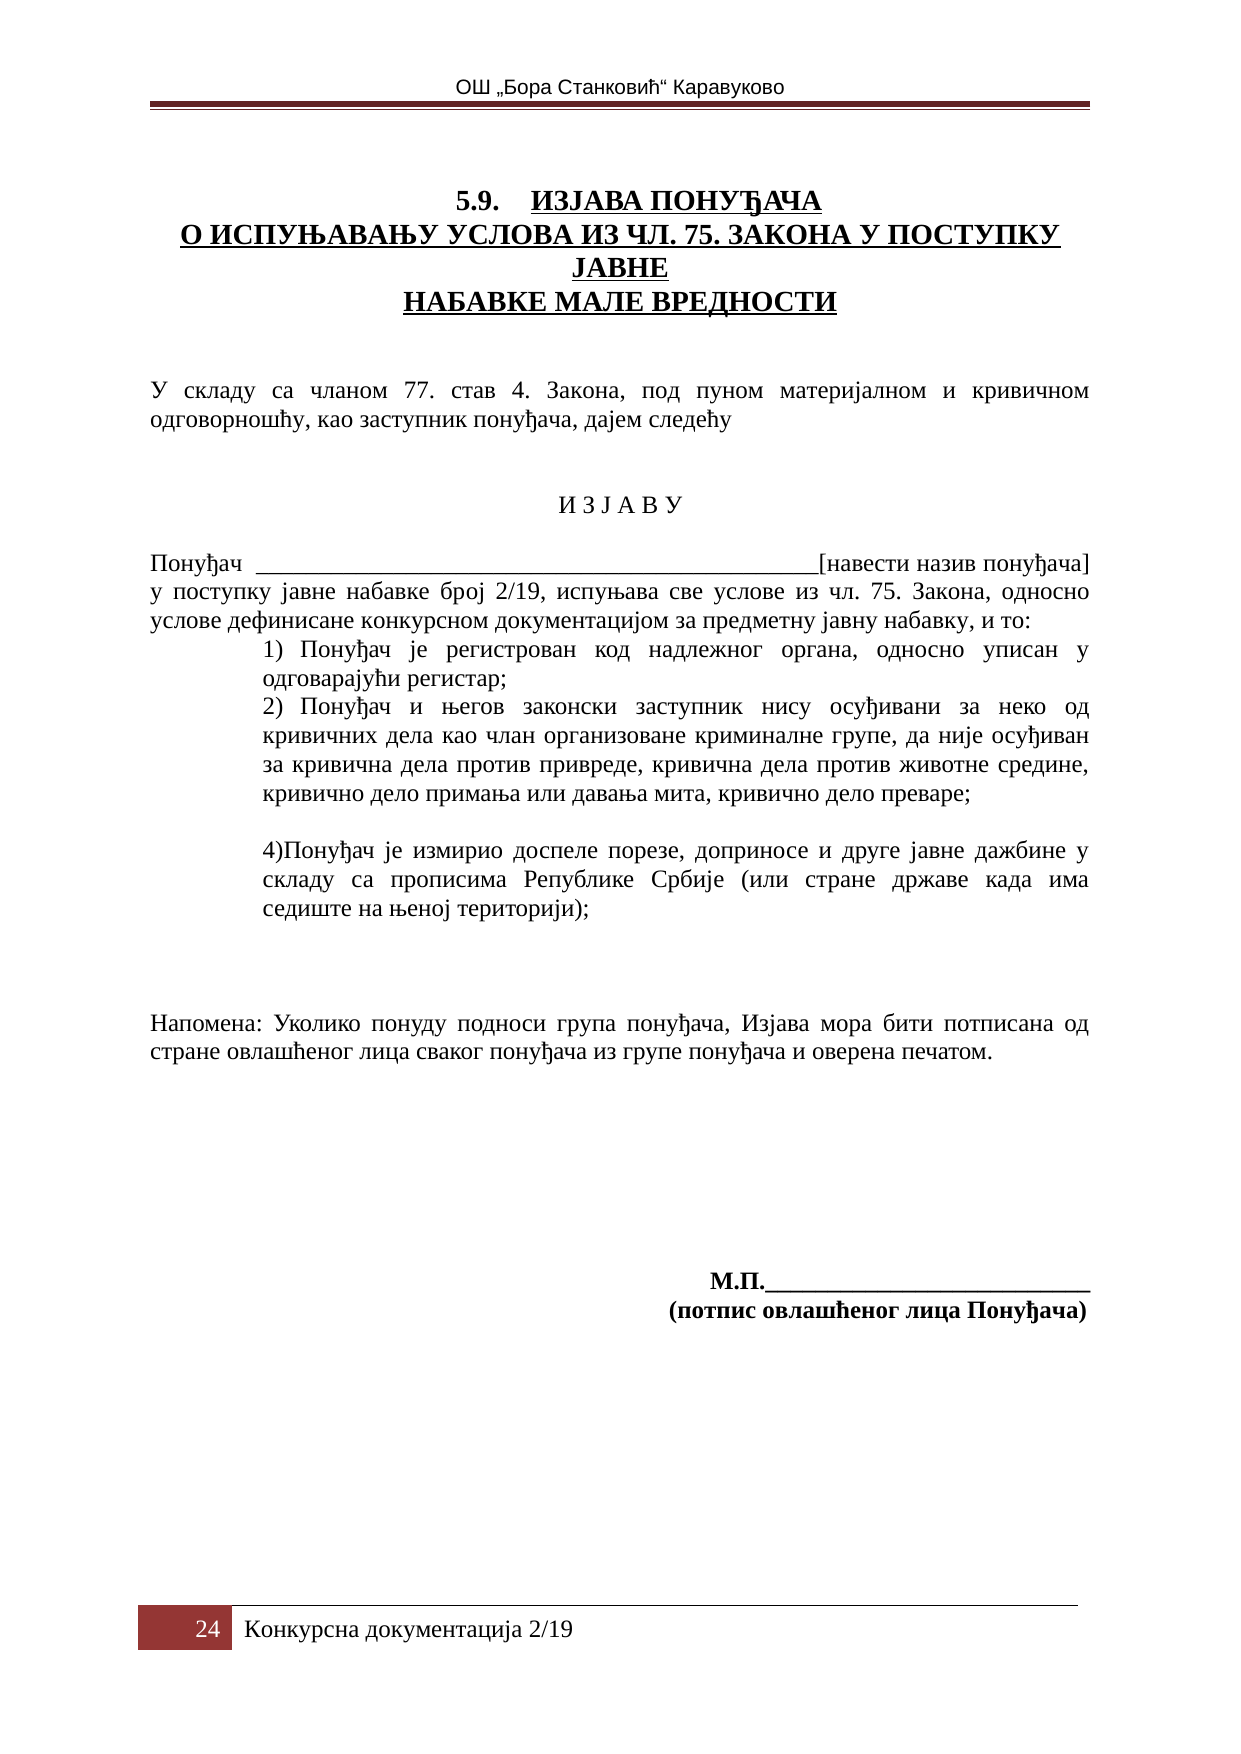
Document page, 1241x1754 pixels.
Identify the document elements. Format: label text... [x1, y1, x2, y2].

list ИЗЈАВА ПОНУЂАЧА [187, 183, 1090, 217]
list Напомена: Уколико понуду подноси група понуђача, Изјава мора бити потписана од стране овлашћеног лица сваког понуђача из групе понуђача и оверена печатом. [150, 1008, 1090, 1065]
text О ИСПУЊАВАЊУ УСЛОВА ИЗ ЧЛ. 75. ЗАКОНА У ПОСТУПКУ ЈАВНЕ [150, 217, 1090, 284]
text НАБАВКЕ МАЛЕ ВРЕДНОСТИ [150, 284, 1090, 318]
list Понуђач је регистрован код надлежног органа, односно уписан у одговарајући регистар; [262, 634, 1090, 691]
text (потпис овлашћеног лица Понуђача) [150, 1295, 1090, 1324]
list Понуђач и његов законски заступник нису осуђивани за неко од кривичних дела као члан организоване криминалне групе, да није осуђиван за кривична дела против привреде, кривична дела против животне средине, кривично дело примања или давања мита, кривично дело преваре; [262, 691, 1090, 806]
list 4)Понуђач је измирио доспеле порезе, доприносе и друге јавне дажбине у складу са прописима Републике Србије (или стране државе када има седиште на њеној територији); [262, 835, 1090, 921]
text У складу са чланом 77. став 4. Закона, под пуном материјалном и кривичном одговорношћу, као заступник понуђача, дајем следећу [150, 375, 1090, 433]
text М.П.__________________________ [150, 1266, 1090, 1295]
text И З Ј А В У [150, 490, 1090, 519]
text Понуђач _____________________________________________[навести назив понуђача] у поступку јавне набавке брoj 2/19, испуњава све услове из чл. 75. Закона, односно услове дефинисане конкурсном документацијом за предметну јавну набавку, и то: [150, 548, 1090, 634]
